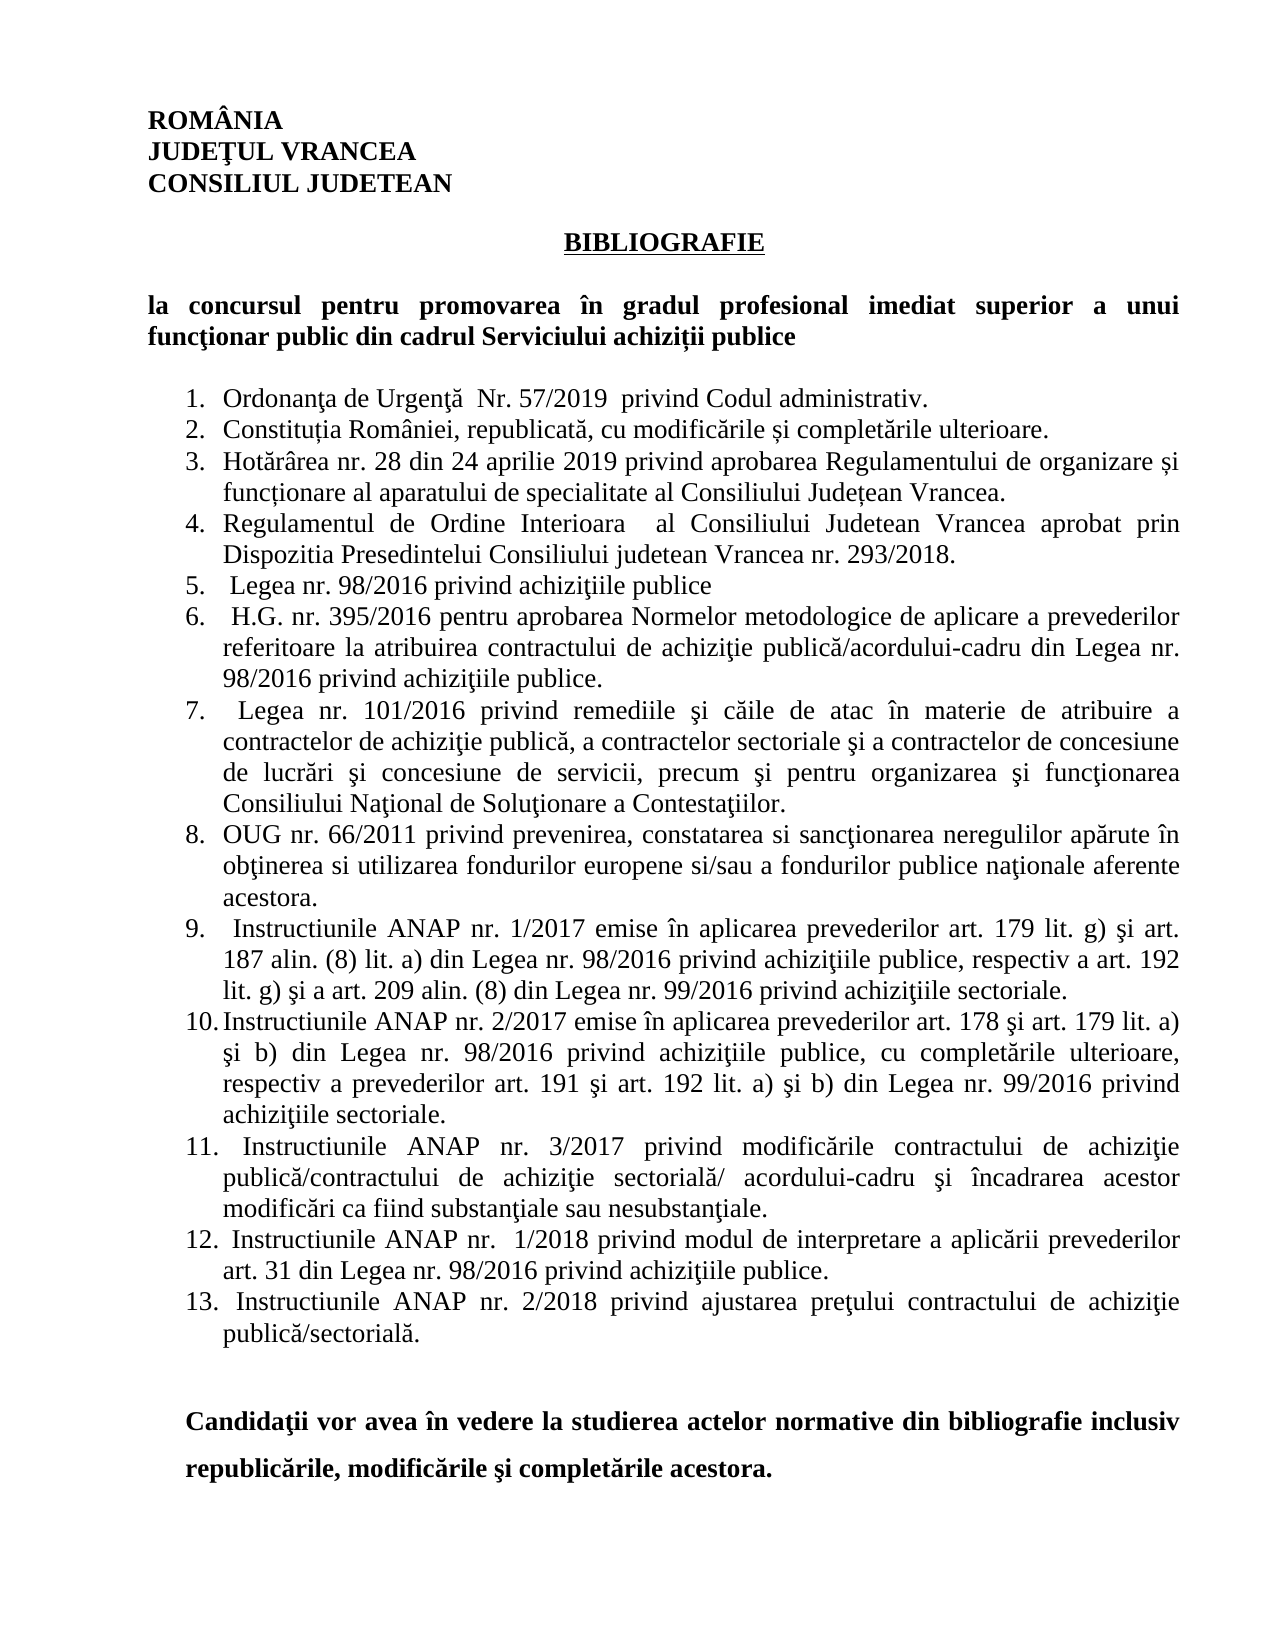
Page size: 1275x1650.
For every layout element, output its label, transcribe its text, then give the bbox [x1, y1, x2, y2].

list Ordonanţa de Urgenţă Nr. 57/2019 privind Codul administrativ. [185, 382, 1181, 413]
text Candidaţii vor avea în vedere la studierea actelor normative din bibliografie inclusiv republicările, modificările şi completările acestora. [185, 1405, 1181, 1483]
list OUG nr. 66/2011 privind prevenirea, constatarea si sancţionarea neregulilor apărute în obţinerea si utilizarea fondurilor europene si/sau a fondurilor publice naţionale aferente acestora. [185, 818, 1181, 912]
subtitle CONSILIUL JUDETEAN [148, 167, 1181, 198]
list Hotărârea nr. 28 din 24 aprilie 2019 privind aprobarea Regulamentului de organizare și funcționare al aparatului de specialitate al Consiliului Județean Vrancea. [185, 444, 1181, 507]
text la concursul pentru promovarea în gradul profesional imediat superior a unui funcţionar public din cadrul Serviciului achiziții publice [148, 289, 1181, 351]
list Constituția României, republicată, cu modificările și completările ulterioare. [185, 413, 1181, 444]
list Instructiunile ANAP nr. 1/2017 emise în aplicarea prevederilor art. 179 lit. g) şi art. 187 alin. (8) lit. a) din Legea nr. 98/2016 privind achiziţiile publice, respectiv a art. 192 lit. g) şi a art. 209 alin. (8) din Legea nr. 99/2016 privind achiziţiile sectoriale. [185, 912, 1181, 1005]
list Instructiunile ANAP nr. 3/2017 privind modificările contractului de achiziţie publică/contractului de achiziţie sectorială/ acordului-cadru şi încadrarea acestor modificări ca fiind substanţiale sau nesubstanţiale. [185, 1130, 1181, 1223]
list H.G. nr. 395/2016 pentru aprobarea Normelor metodologice de aplicare a prevederilor referitoare la atribuirea contractului de achiziţie publică/acordului-cadru din Legea nr. 98/2016 privind achiziţiile publice. [185, 600, 1181, 694]
list Instructiunile ANAP nr. 2/2017 emise în aplicarea prevederilor art. 178 şi art. 179 lit. a) şi b) din Legea nr. 98/2016 privind achiziţiile publice, cu completările ulterioare, respectiv a prevederilor art. 191 şi art. 192 lit. a) şi b) din Legea nr. 99/2016 privind achiziţiile sectoriale. [185, 1005, 1181, 1130]
list Regulamentul de Ordine Interioara al Consiliului Judetean Vrancea aprobat prin Dispozitia Presedintelui Consiliului judetean Vrancea nr. 293/2018. [185, 507, 1181, 569]
text JUDEŢUL VRANCEA [148, 136, 1181, 167]
list Instructiunile ANAP nr. 2/2018 privind ajustarea preţului contractului de achiziţie publică/sectorială. [185, 1286, 1181, 1348]
subtitle BIBLIOGRAFIE [148, 227, 1181, 258]
list Instructiunile ANAP nr. 1/2018 privind modul de interpretare a aplicării prevederilor art. 31 din Legea nr. 98/2016 privind achiziţiile publice. [185, 1223, 1181, 1286]
subtitle ROMÂNIA [148, 104, 1181, 136]
list Legea nr. 98/2016 privind achiziţiile publice [185, 569, 1181, 600]
list Legea nr. 101/2016 privind remediile şi căile de atac în materie de atribuire a contractelor de achiziţie publică, a contractelor sectoriale şi a contractelor de concesiune de lucrări şi concesiune de servicii, precum şi pentru organizarea şi funcţionarea Consiliului Naţional de Soluţionare a Contestaţiilor. [185, 694, 1181, 818]
